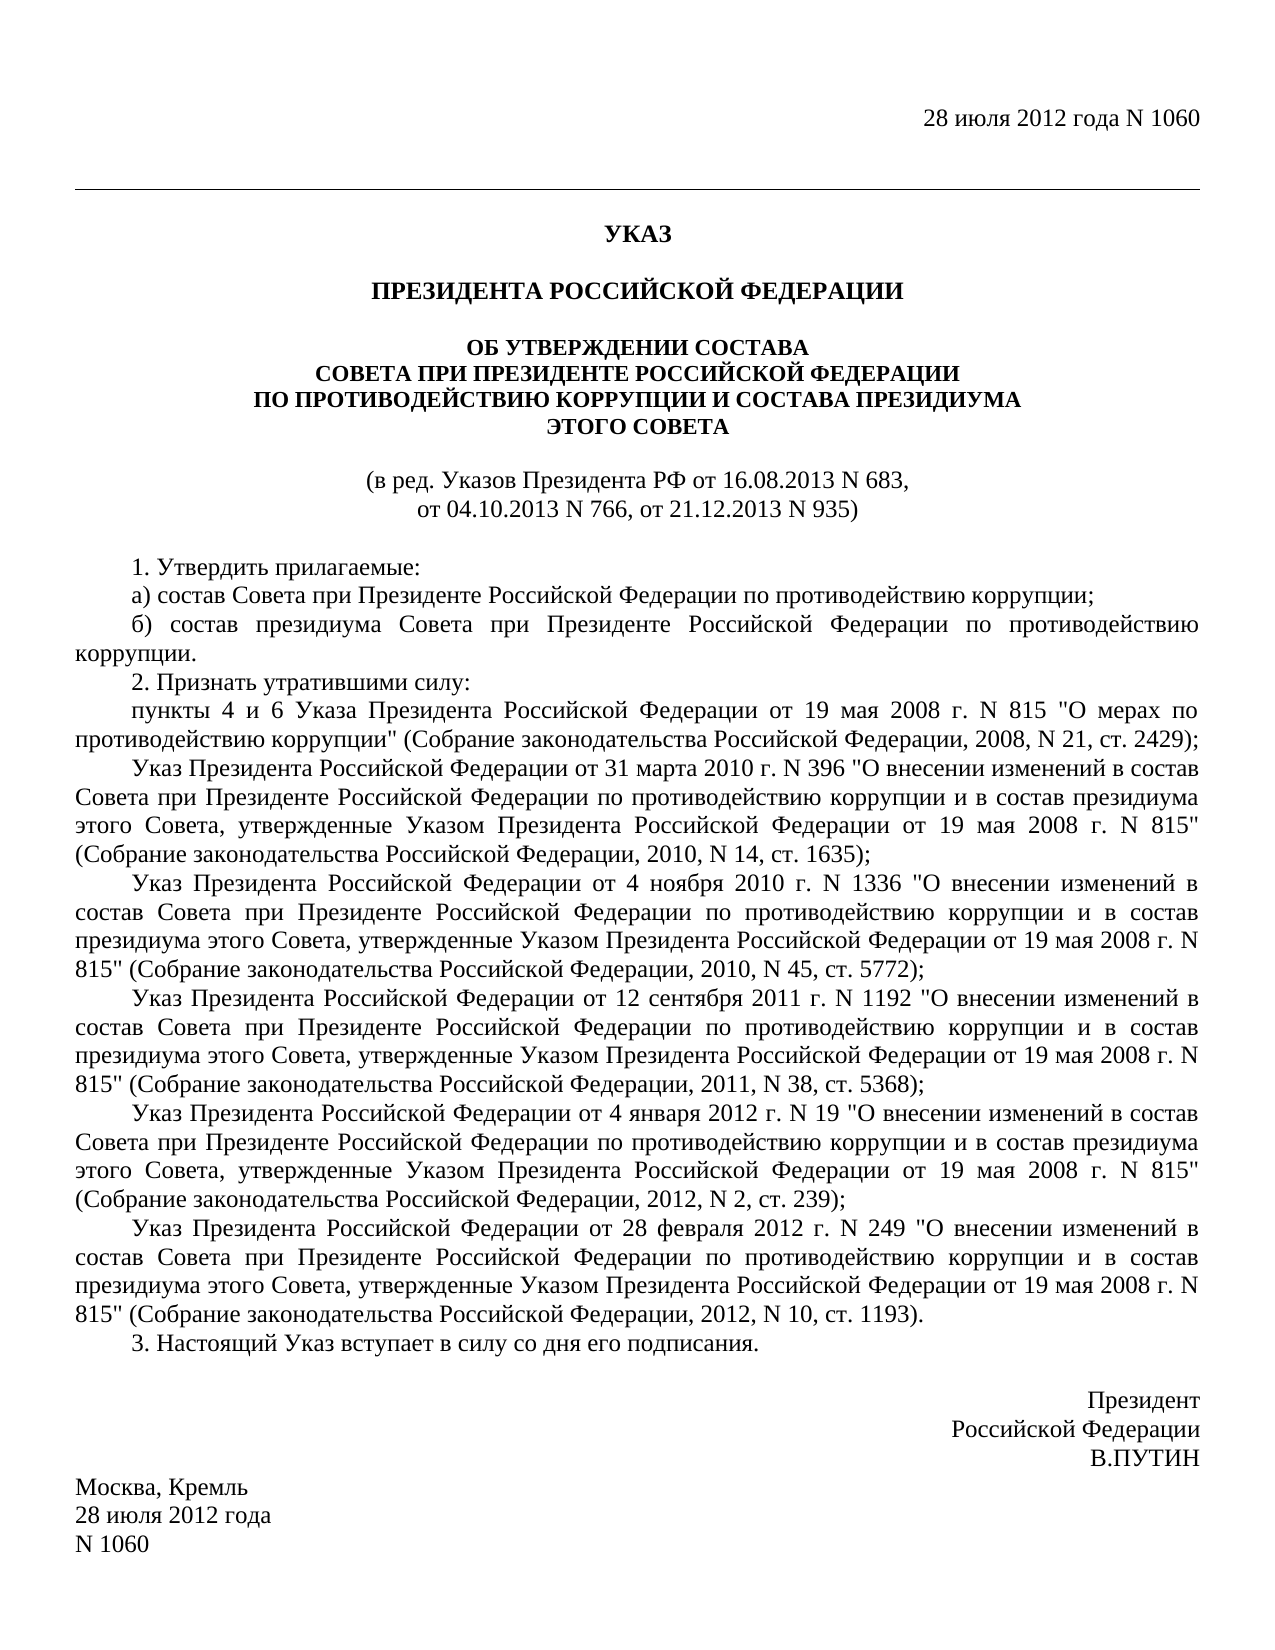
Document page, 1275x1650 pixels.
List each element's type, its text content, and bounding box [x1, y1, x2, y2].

text ПРЕЗИДЕНТА РОССИЙСКОЙ ФЕДЕРАЦИИ [75, 276, 1200, 305]
text 28 июля 2012 года N 1060 [75, 103, 1200, 160]
text В.ПУТИН [75, 1443, 1200, 1472]
text ПО ПРОТИВОДЕЙСТВИЮ КОРРУПЦИИ И СОСТАВА ПРЕЗИДИУМА [75, 387, 1200, 413]
text ЭТОГО СОВЕТА [75, 413, 1200, 439]
text СОВЕТА ПРИ ПРЕЗИДЕНТЕ РОССИЙСКОЙ ФЕДЕРАЦИИ [75, 360, 1200, 387]
text Москва, Кремль [75, 1472, 1200, 1501]
text Указ Президента Российской Федерации от 4 ноября 2010 г. N 1336 "О внесении изменений в состав Совета при Президенте Российской Федерации по противодействию коррупции и в состав президиума этого Совета, утвержденные Указом Президента Российской Федерации от 19 мая 2008 г. N 815" (Собрание законодательства Российской Федерации, 2010, N 45, ст. 5772); [75, 868, 1200, 983]
text ОБ УТВЕРЖДЕНИИ СОСТАВА [75, 334, 1200, 360]
text Указ Президента Российской Федерации от 28 февраля 2012 г. N 249 "О внесении изменений в состав Совета при Президенте Российской Федерации по противодействию коррупции и в состав президиума этого Совета, утвержденные Указом Президента Российской Федерации от 19 мая 2008 г. N 815" (Собрание законодательства Российской Федерации, 2012, N 10, ст. 1193). [75, 1213, 1200, 1328]
text Указ Президента Российской Федерации от 12 сентября 2011 г. N 1192 "О внесении изменений в состав Совета при Президенте Российской Федерации по противодействию коррупции и в состав президиума этого Совета, утвержденные Указом Президента Российской Федерации от 19 мая 2008 г. N 815" (Собрание законодательства Российской Федерации, 2011, N 38, ст. 5368); [75, 983, 1200, 1098]
text Указ Президента Российской Федерации от 31 марта 2010 г. N 396 "О внесении изменений в состав Совета при Президенте Российской Федерации по противодействию коррупции и в состав президиума этого Совета, утвержденные Указом Президента Российской Федерации от 19 мая 2008 г. N 815" (Собрание законодательства Российской Федерации, 2010, N 14, ст. 1635); [75, 753, 1200, 868]
text пункты 4 и 6 Указа Президента Российской Федерации от 19 мая 2008 г. N 815 "О мерах по противодействию коррупции" (Собрание законодательства Российской Федерации, 2008, N 21, ст. 2429); [75, 696, 1200, 753]
text 3. Настоящий Указ вступает в силу со дня его подписания. [75, 1328, 1200, 1357]
text (в ред. Указов Президента РФ от 16.08.2013 N 683, [75, 466, 1200, 494]
text УКАЗ [75, 219, 1200, 248]
text от 04.10.2013 N 766, от 21.12.2013 N 935) [75, 494, 1200, 523]
text а) состав Совета при Президенте Российской Федерации по противодействию коррупции; [75, 581, 1200, 609]
text N 1060 [75, 1529, 1200, 1558]
text Президент [75, 1386, 1200, 1414]
text Указ Президента Российской Федерации от 4 января 2012 г. N 19 "О внесении изменений в состав Совета при Президенте Российской Федерации по противодействию коррупции и в состав президиума этого Совета, утвержденные Указом Президента Российской Федерации от 19 мая 2008 г. N 815" (Собрание законодательства Российской Федерации, 2012, N 2, ст. 239); [75, 1098, 1200, 1213]
text Российской Федерации [75, 1414, 1200, 1443]
text 28 июля 2012 года [75, 1501, 1200, 1529]
text 1. Утвердить прилагаемые: [75, 552, 1200, 581]
text б) состав президиума Совета при Президенте Российской Федерации по противодействию коррупции. [75, 609, 1200, 667]
text 2. Признать утратившими силу: [75, 667, 1200, 696]
